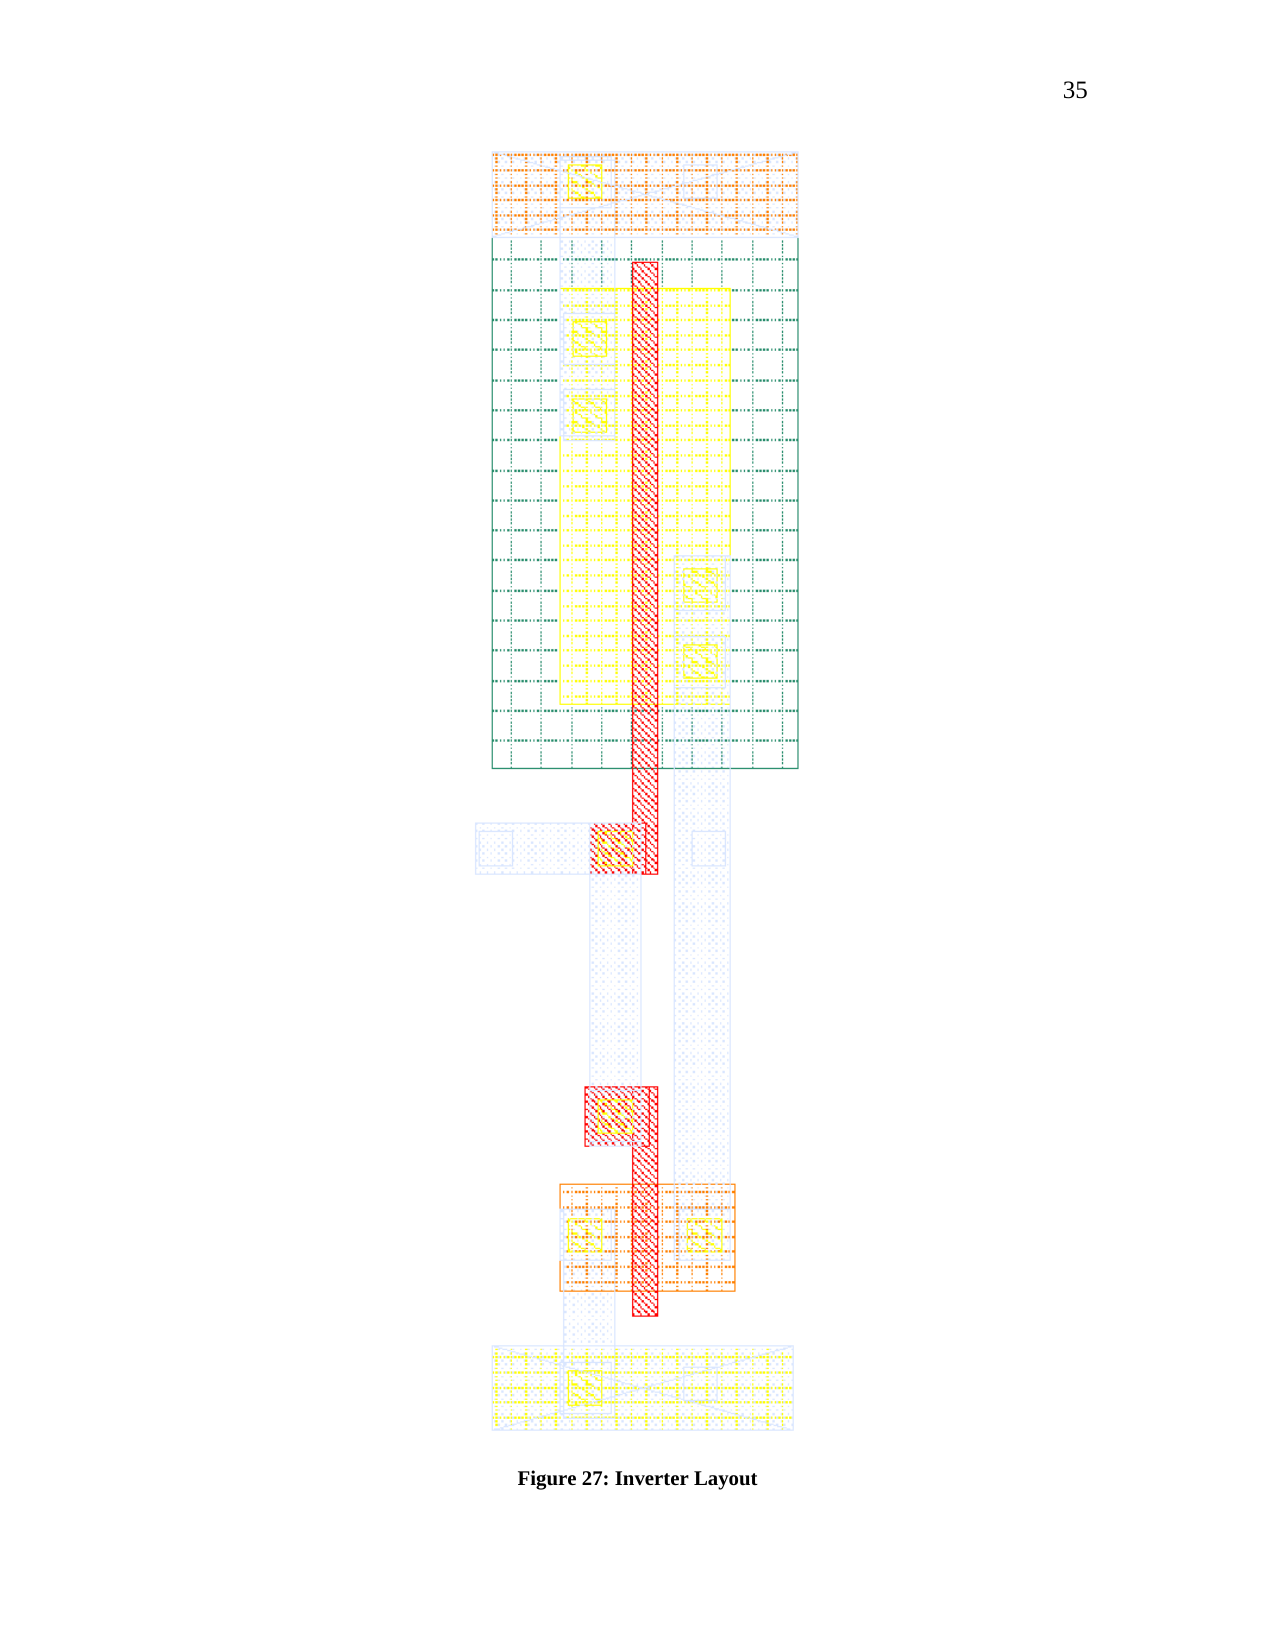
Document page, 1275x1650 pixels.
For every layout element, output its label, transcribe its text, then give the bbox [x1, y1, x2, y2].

picture [468, 149, 807, 1438]
